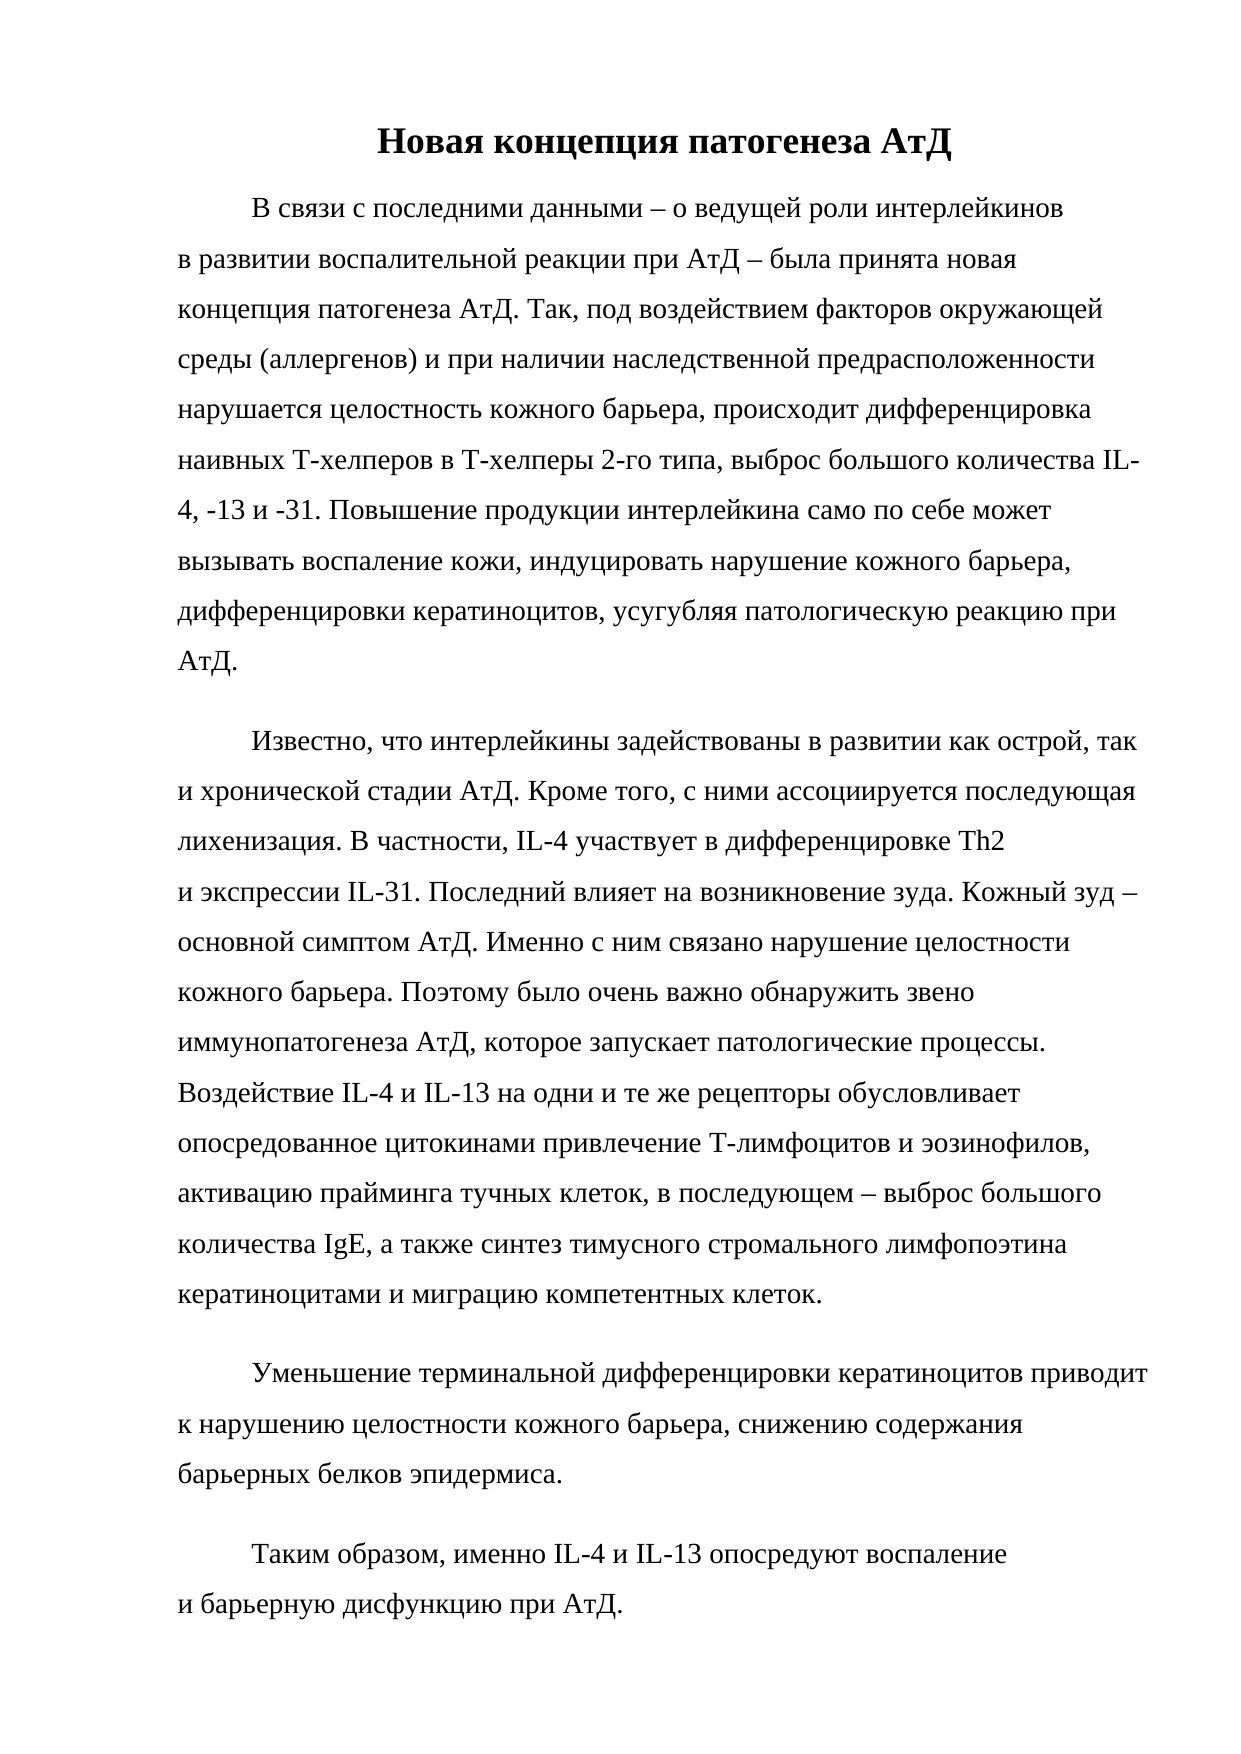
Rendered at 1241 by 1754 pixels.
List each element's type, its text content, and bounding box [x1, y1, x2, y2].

text В связи с последними данными – о ведущей роли интерлейкинов в развитии воспалительной реакции при АтД – была принята новая концепция патогенеза АтД. Так, под воздействием факторов окружающей среды (аллергенов) и при наличии наследственной предрасположенности нарушается целостность кожного барьера, происходит дифференцировка наивных Т-хелперов в Т-хелперы 2-го типа, выброс большого количества IL-4, -13 и -31. Повышение продукции интерлейкина само по себе может вызывать воспаление кожи, индуцировать нарушение кожного барьера, дифференцировки кератиноцитов, усугубляя патологическую реакцию при АтД. [177, 190, 1152, 677]
text Известно, что интерлейкины задействованы в развитии как острой, так и хронической стадии АтД. Кроме того, с ними ассоциируется последующая лихенизация. В частности, IL-4 участвует в дифференцировке Th2 и экспрессии IL-31. Последний влияет на возникновение зуда. Кожный зуд – основной симптом АтД. Именно с ним связано нарушение целостности кожного барьера. Поэтому было очень важно обнаружить звено иммунопатогенеза АтД, которое запускает патологические процессы. Воздействие IL-4 и IL-13 на одни и те же рецепторы обусловливает опосредованное цитокинами привлечение Т-лимфоцитов и эозинофилов, активацию прайминга тучных клеток, в последующем – выброс большого количества IgE, а также синтез тимусного стромального лимфопоэтина кератиноцитами и миграцию компетентных клеток. [177, 723, 1152, 1310]
text Уменьшение терминальной дифференцировки кератиноцитов приводит к нарушению целостности кожного барьера, снижению содержания барьерных белков эпидермиса. [177, 1356, 1152, 1490]
subtitle Новая концепция патогенеза АтД [177, 118, 1152, 161]
text Таким образом, именно IL-4 и IL-13 опосредуют воспаление и барьерную дисфункцию при АтД. [177, 1536, 1152, 1619]
